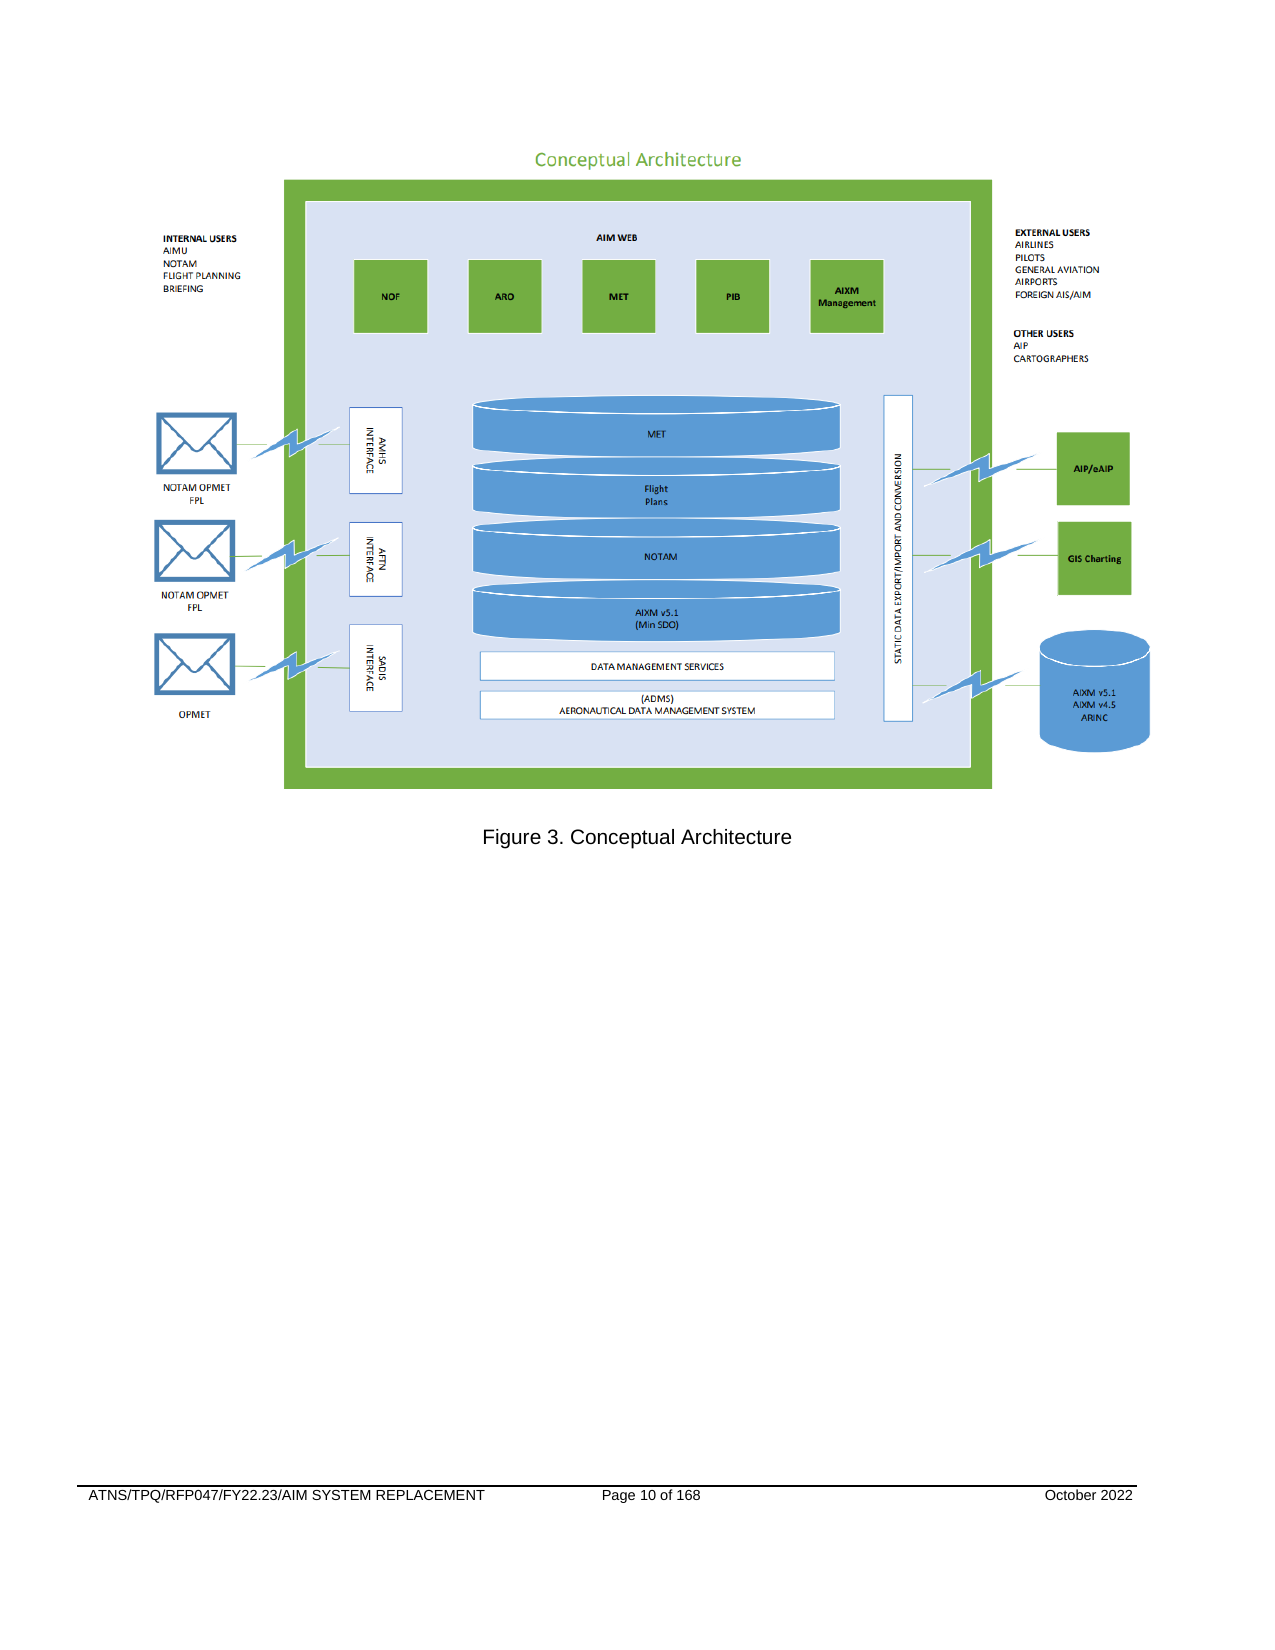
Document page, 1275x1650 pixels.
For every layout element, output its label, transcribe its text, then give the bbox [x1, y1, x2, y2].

text Figure 3. Conceptual Architecture [137, 825, 1137, 849]
picture [137, 143, 1159, 799]
